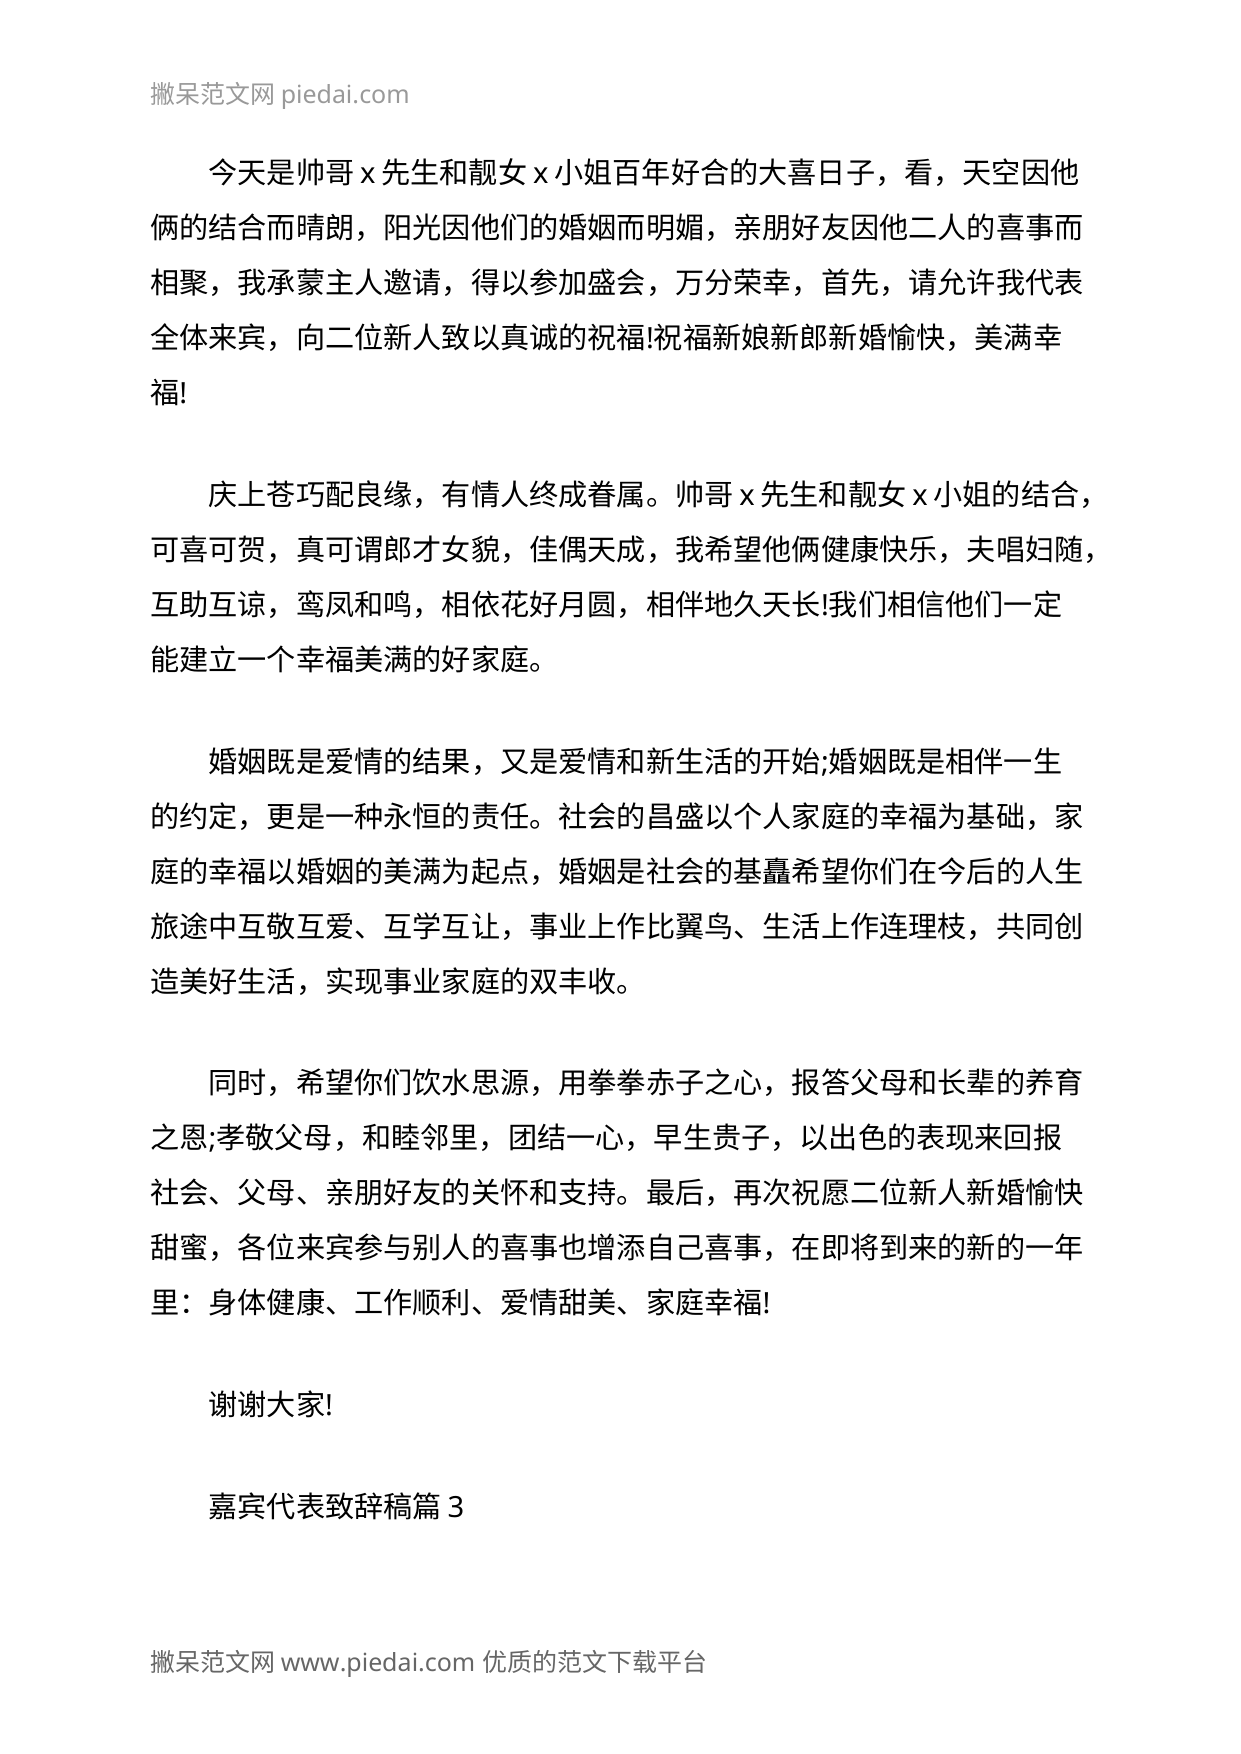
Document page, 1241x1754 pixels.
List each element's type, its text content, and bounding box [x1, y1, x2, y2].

text 嘉宾代表致辞稿篇3 [150, 1483, 1090, 1526]
text 今天是帅哥x先生和靓女x小姐百年好合的大喜日子，看，天空因他俩的结合而晴朗，阳光因他们的婚姻而明媚，亲朋好友因他二人的喜事而相聚，我承蒙主人邀请，得以参加盛会，万分荣幸，首先，请允许我代表全体来宾，向二位新人致以真诚的祝福!祝福新娘新郎新婚愉快，美满幸福! [150, 150, 1090, 412]
text 同时，希望你们饮水思源，用拳拳赤子之心，报答父母和长辈的养育之恩;孝敬父母，和睦邻里，团结一心，早生贵子，以出色的表现来回报社会、父母、亲朋好友的关怀和支持。最后，再次祝愿二位新人新婚愉快甜蜜，各位来宾参与别人的喜事也增添自己喜事，在即将到来的新的一年里：身体健康、工作顺利、爱情甜美、家庭幸福! [150, 1060, 1090, 1322]
text 婚姻既是爱情的结果，又是爱情和新生活的开始;婚姻既是相伴一生的约定，更是一种永恒的责任。社会的昌盛以个人家庭的幸福为基础，家庭的幸福以婚姻的美满为起点，婚姻是社会的基矗希望你们在今后的人生旅途中互敬互爱、互学互让，事业上作比翼鸟、生活上作连理枝，共同创造美好生活，实现事业家庭的双丰收。 [150, 738, 1090, 1000]
text 庆上苍巧配良缘，有情人终成眷属。帅哥x先生和靓女x小姐的结合，可喜可贺，真可谓郎才女貌，佳偶天成，我希望他俩健康快乐，夫唱妇随，互助互谅，鸾凤和鸣，相依花好月圆，相伴地久天长!我们相信他们一定能建立一个幸福美满的好家庭。 [150, 472, 1090, 679]
text 谢谢大家! [150, 1382, 1090, 1424]
